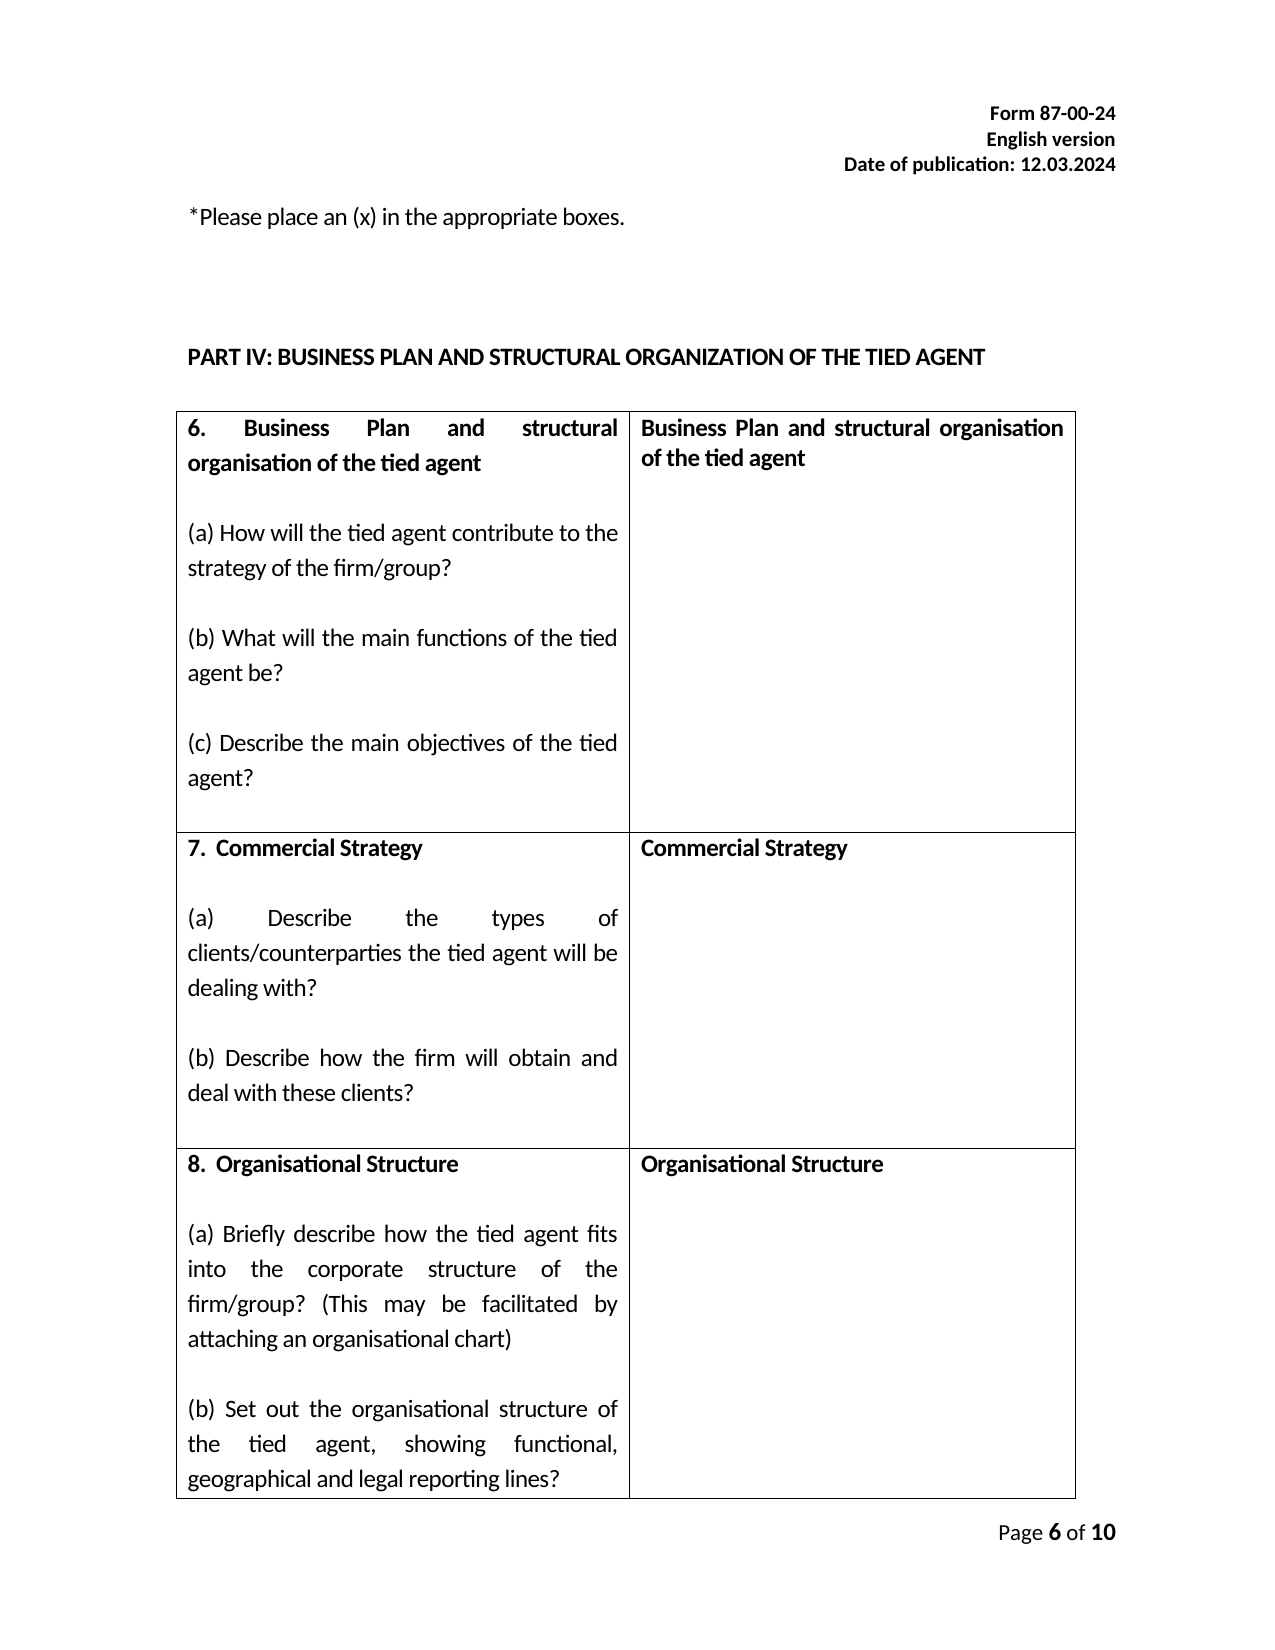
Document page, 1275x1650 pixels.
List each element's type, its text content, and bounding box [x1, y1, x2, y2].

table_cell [630, 1149, 1075, 1498]
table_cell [177, 1149, 629, 1498]
text PART IV: BUSINESS PLAN AND STRUCTURAL ORGANIZATION OF THE TIED AGENT [187, 341, 1113, 371]
table_cell Commercial Strategy [630, 833, 1075, 1147]
text *Please place an (x) in the appropriate boxes. [187, 201, 1116, 231]
table_header 6. Business Plan and structural organisation of the tied agent (a) How will the tied agent contribute to the strategy of the firm/group? (b) What will the main functions of the tied agent be? (c) Describe the main objectives of the tied agent? [177, 412, 629, 832]
table_cell 7. Commercial Strategy (a) Describe the types of clients/counterparties the tied agent will be dealing with? (b) Describe how the firm will obtain and deal with these clients? [177, 833, 629, 1147]
table_header Business Plan and structural organisation of the tied agent [630, 412, 1075, 832]
